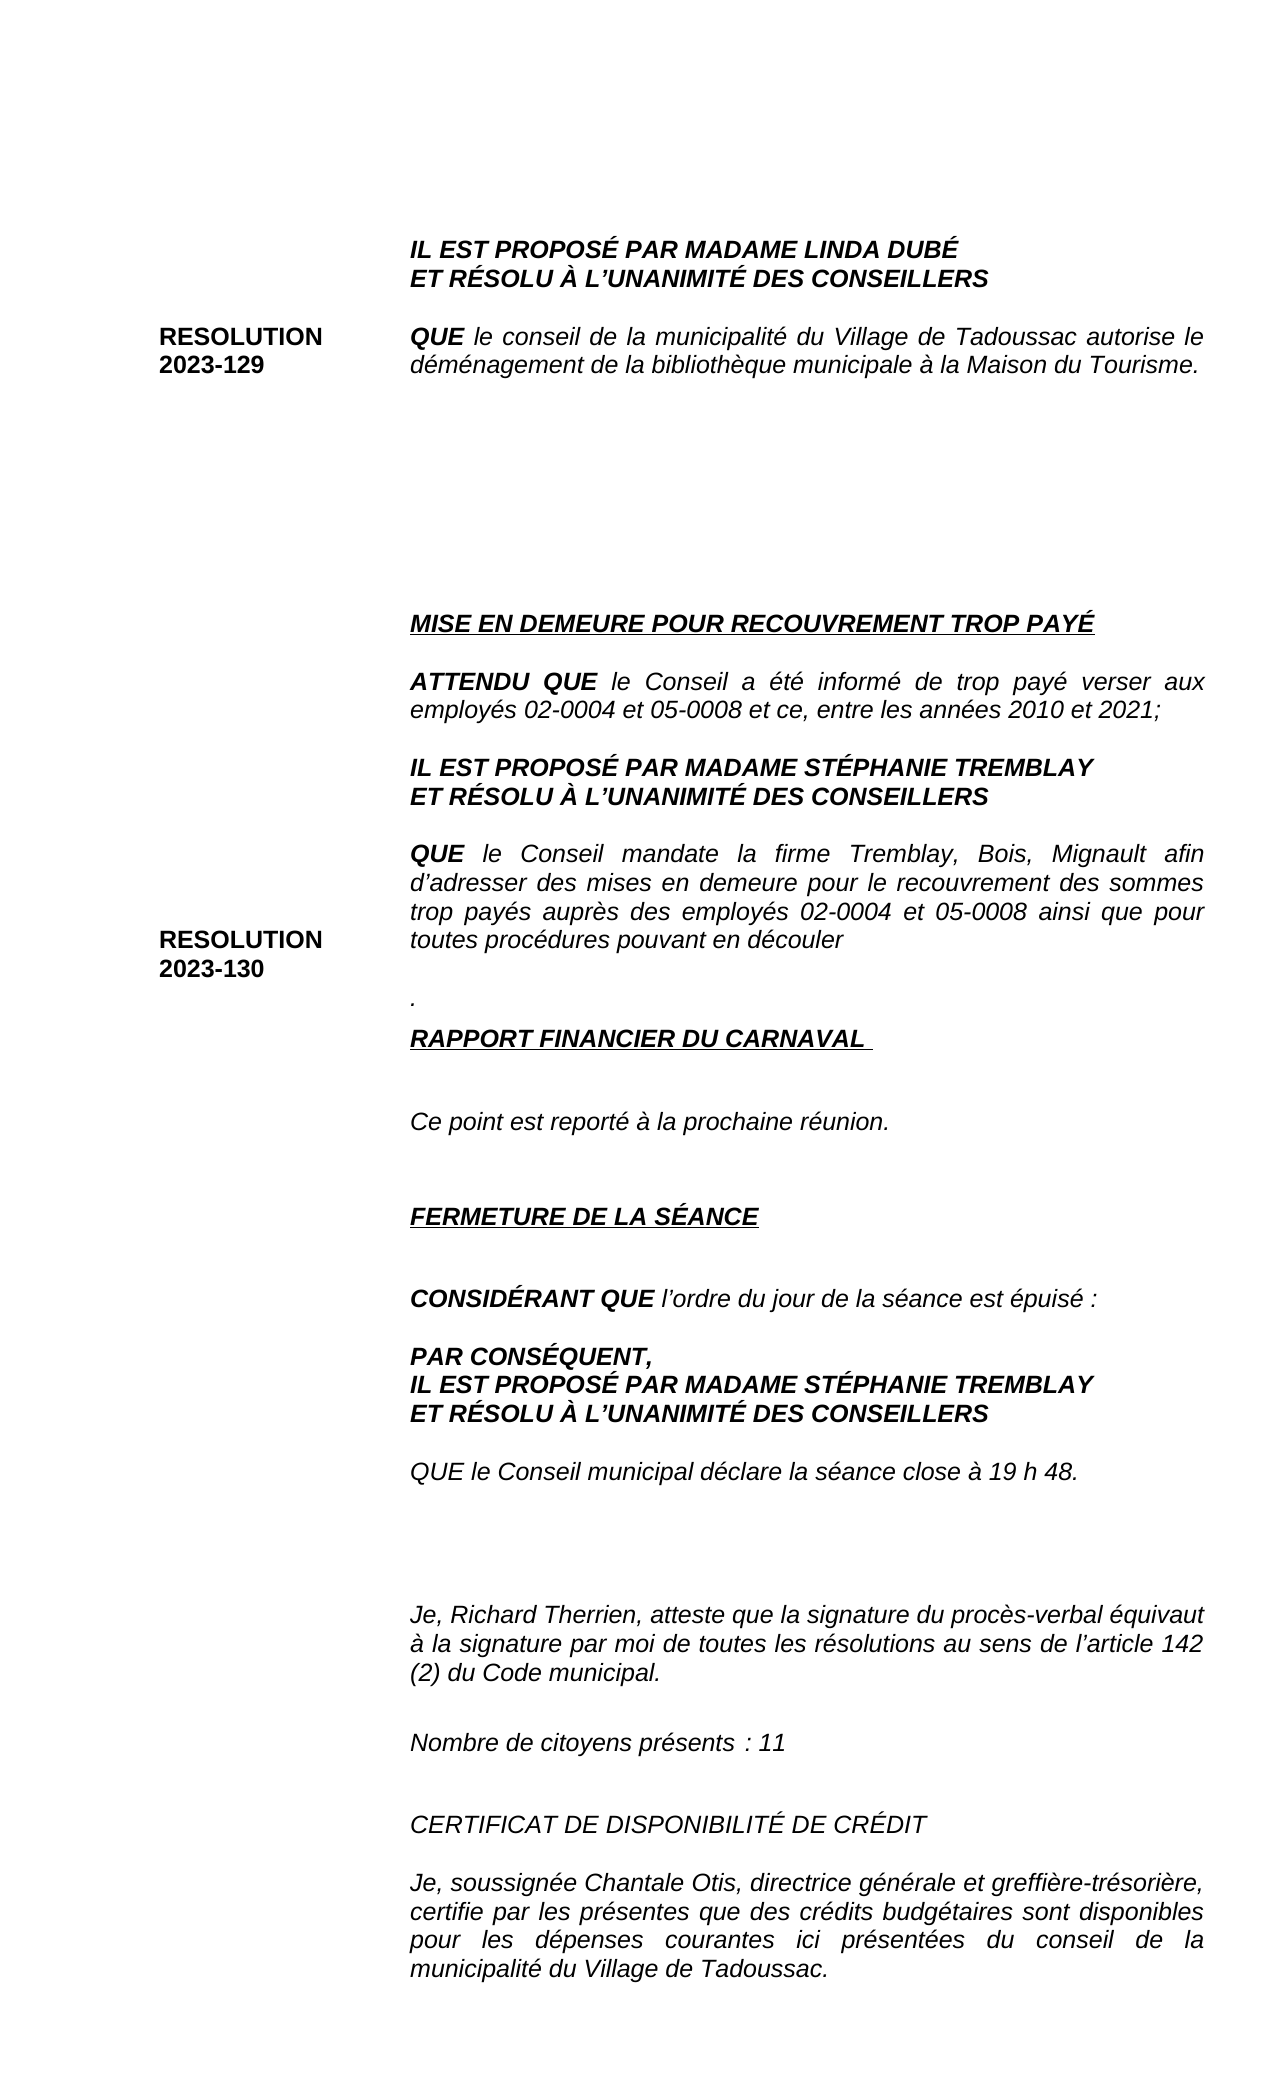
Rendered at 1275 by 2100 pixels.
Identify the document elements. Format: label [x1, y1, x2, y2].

table_cell [148, 207, 399, 1989]
table_cell [399, 207, 1219, 1989]
